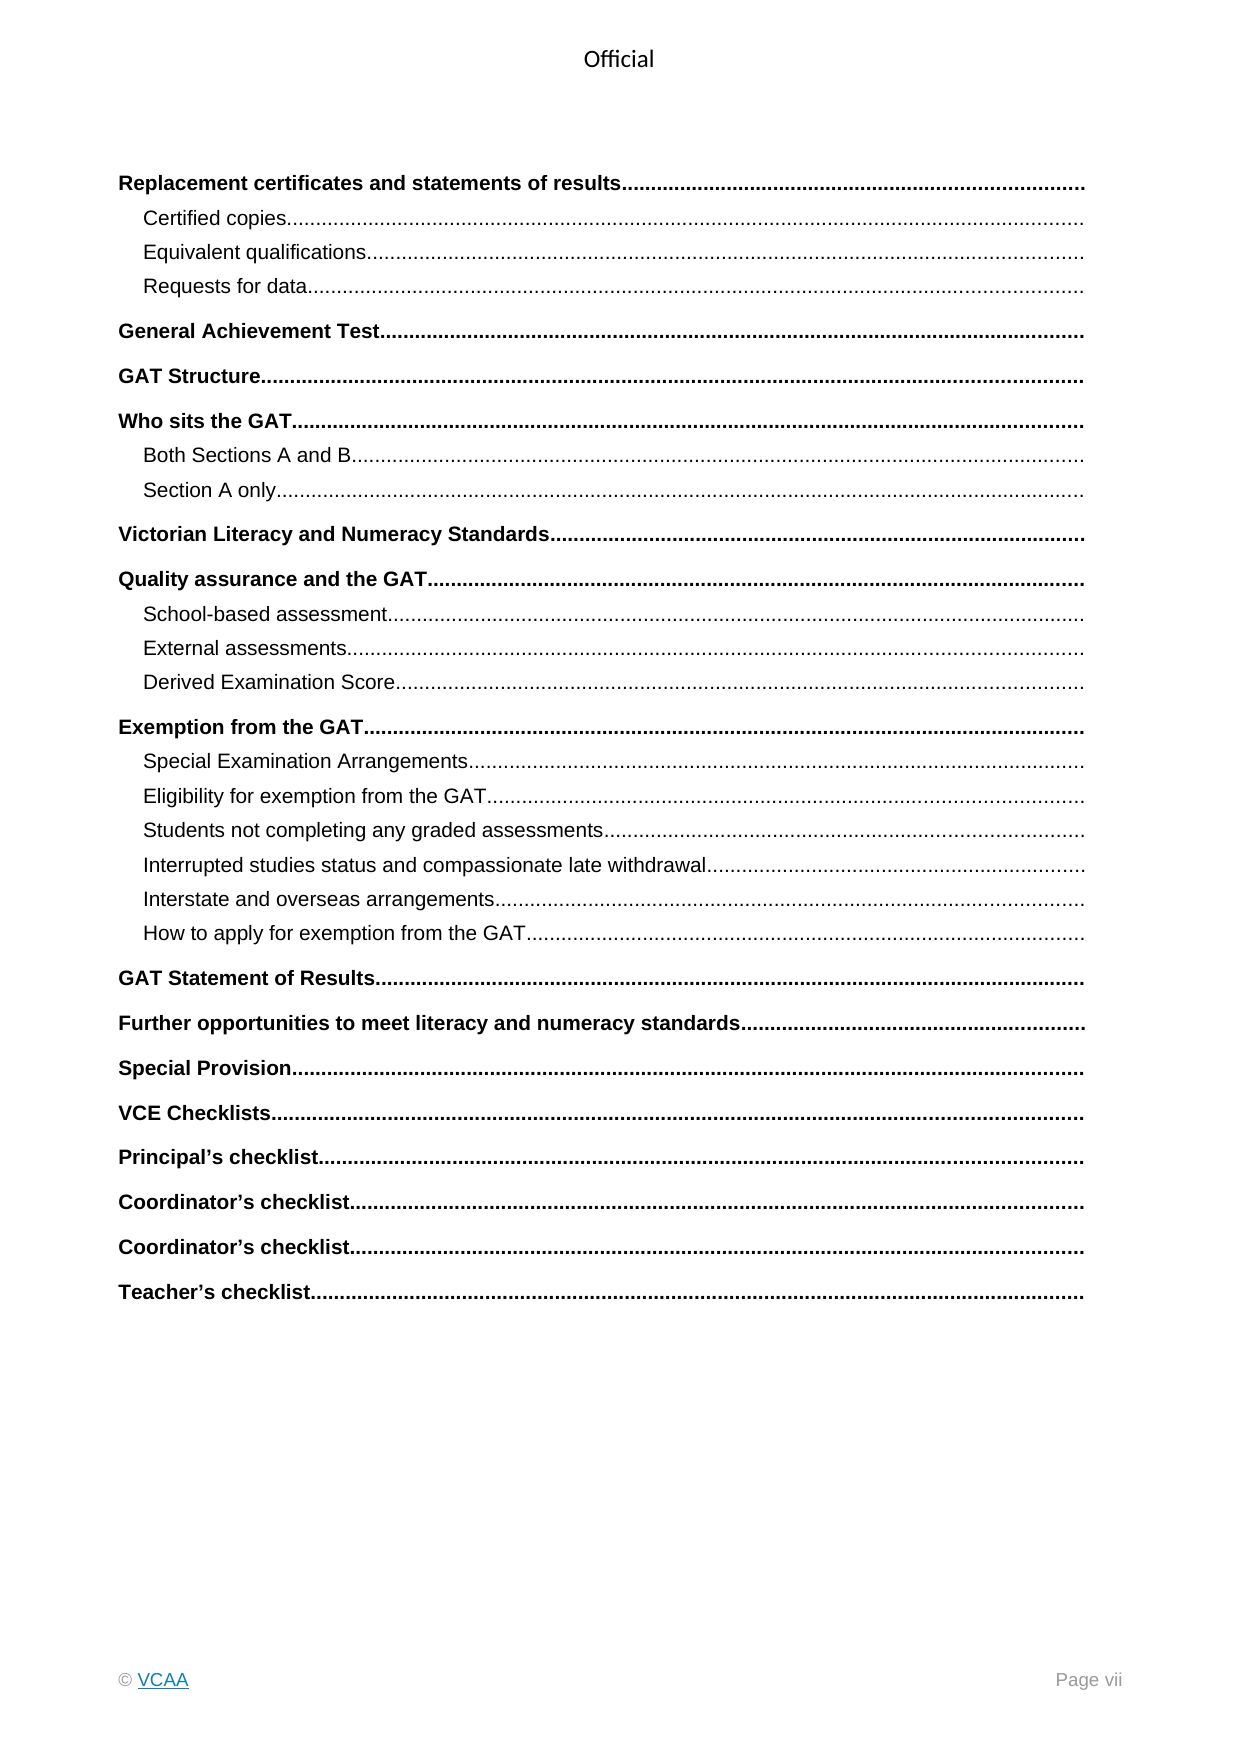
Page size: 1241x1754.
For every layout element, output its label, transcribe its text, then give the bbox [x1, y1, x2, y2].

text Who sits the GAT 138 [118, 409, 1063, 433]
text Interrupted studies status and compassionate late withdrawal 141 [143, 852, 1063, 876]
text Coordinator’s checklist 148 [118, 1235, 1063, 1259]
text How to apply for exemption from the GAT 142 [143, 921, 1063, 945]
text External assessments 139 [143, 636, 1063, 660]
text General Achievement Test 138 [118, 319, 1063, 343]
text Coordinator’s checklist 146 [118, 1190, 1063, 1214]
text School-based assessment 139 [143, 601, 1063, 625]
text Requests for data 137 [143, 274, 1063, 298]
text Interstate and overseas arrangements 141 [143, 887, 1063, 911]
text Both Sections A and B 138 [143, 443, 1063, 467]
text Special Provision 143 [118, 1056, 1063, 1079]
text Exemption from the GAT 140 [118, 715, 1063, 739]
text Further opportunities to meet literacy and numeracy standards 142 [118, 1011, 1063, 1035]
text Students not completing any graded assessments 141 [143, 818, 1063, 842]
text Derived Examination Score 139 [143, 670, 1063, 694]
text Eligibility for exemption from the GAT 140 [143, 784, 1063, 808]
text VCE Checklists 144 [118, 1100, 1063, 1124]
text Replacement certificates and statements of results 136 [118, 171, 1063, 195]
text Teacher’s checklist 153 [118, 1279, 1063, 1303]
text GAT Statement of Results 142 [118, 966, 1063, 990]
text Section A only 138 [143, 477, 1063, 501]
text Quality assurance and the GAT 139 [118, 567, 1063, 591]
text Special Examination Arrangements 140 [143, 749, 1063, 773]
text GAT Structure 138 [118, 364, 1063, 388]
text Victorian Literacy and Numeracy Standards 139 [118, 522, 1063, 546]
text Principal’s checklist 144 [118, 1145, 1063, 1169]
text Equivalent qualifications 136 [143, 240, 1063, 264]
text Certified copies 136 [143, 206, 1063, 229]
